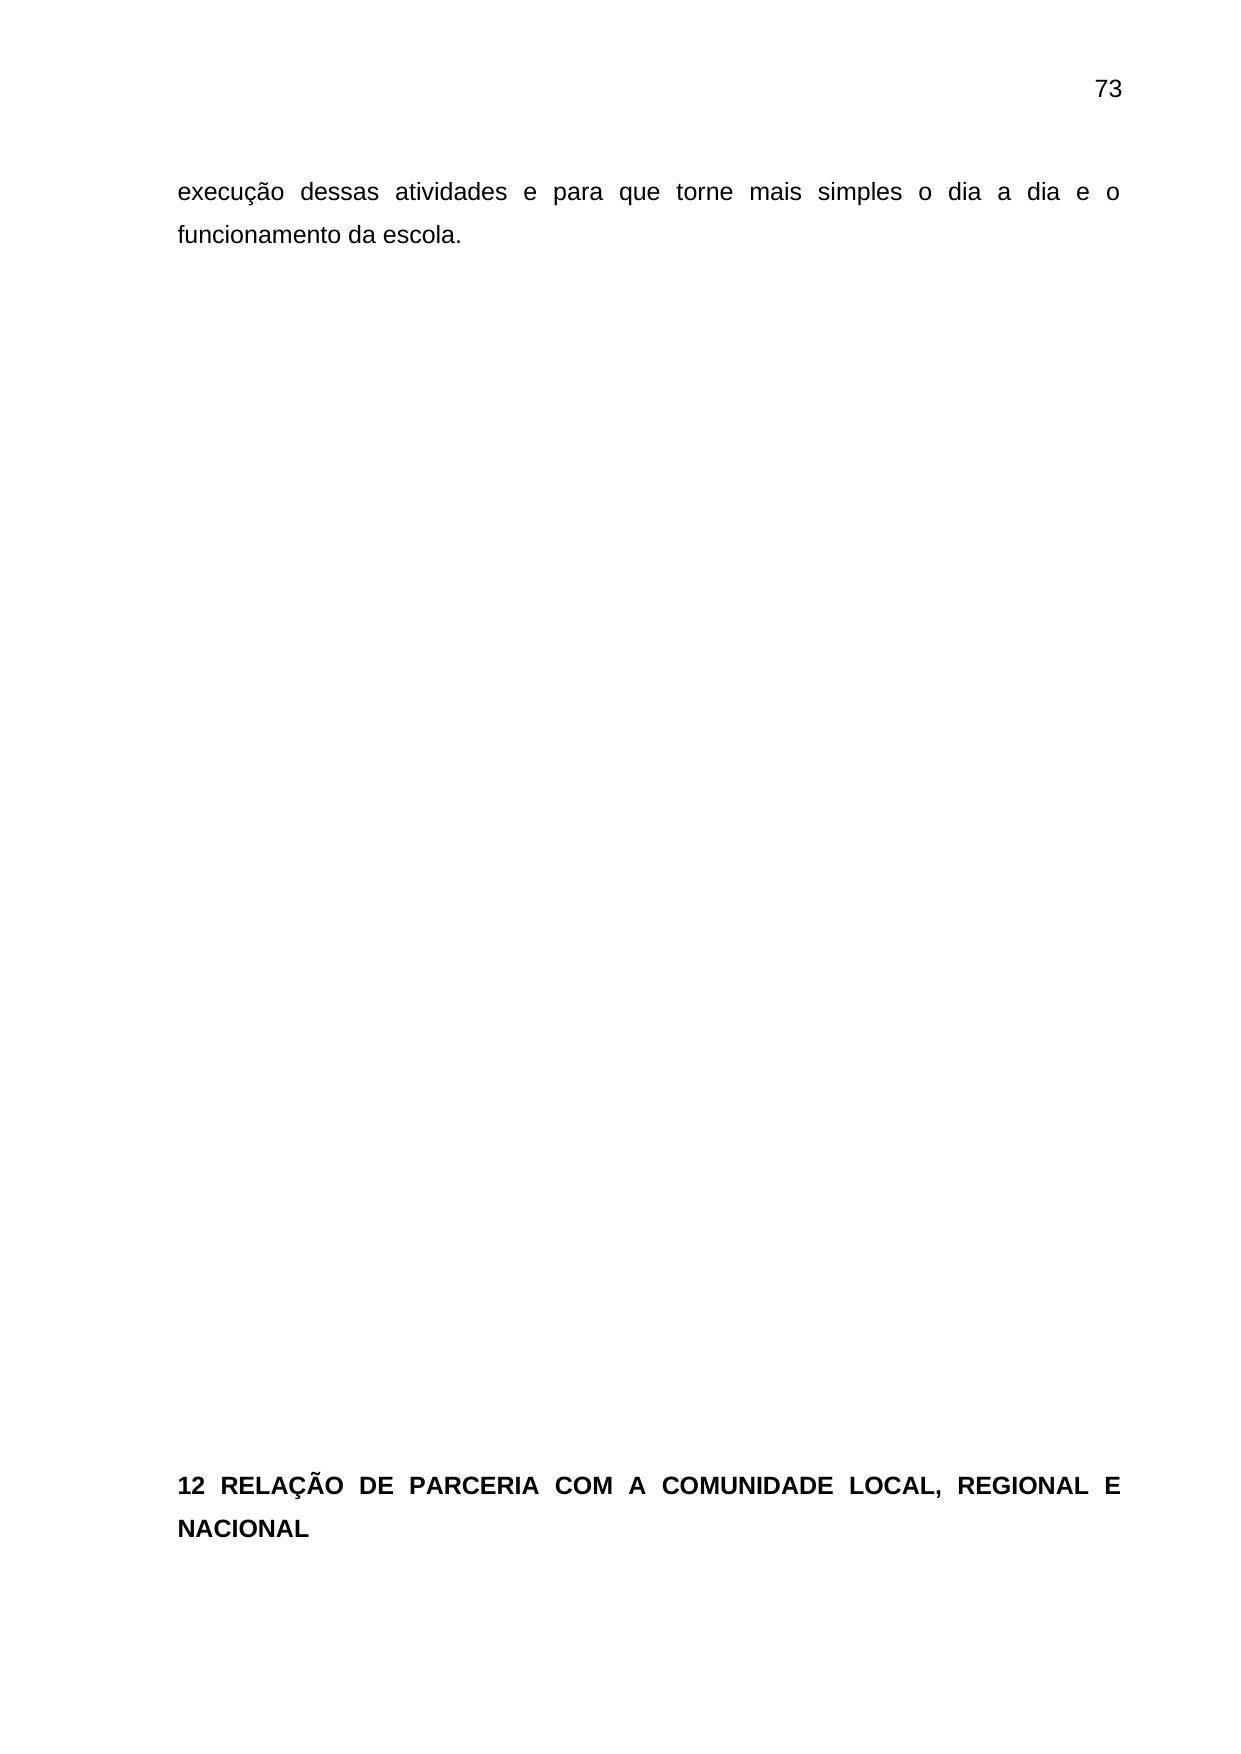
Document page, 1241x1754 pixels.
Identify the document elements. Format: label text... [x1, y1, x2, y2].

text 12 RELAÇÃO DE PARCERIA COM A COMUNIDADE LOCAL, REGIONAL E NACIONAL [177, 1471, 1122, 1543]
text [177, 177, 1122, 249]
